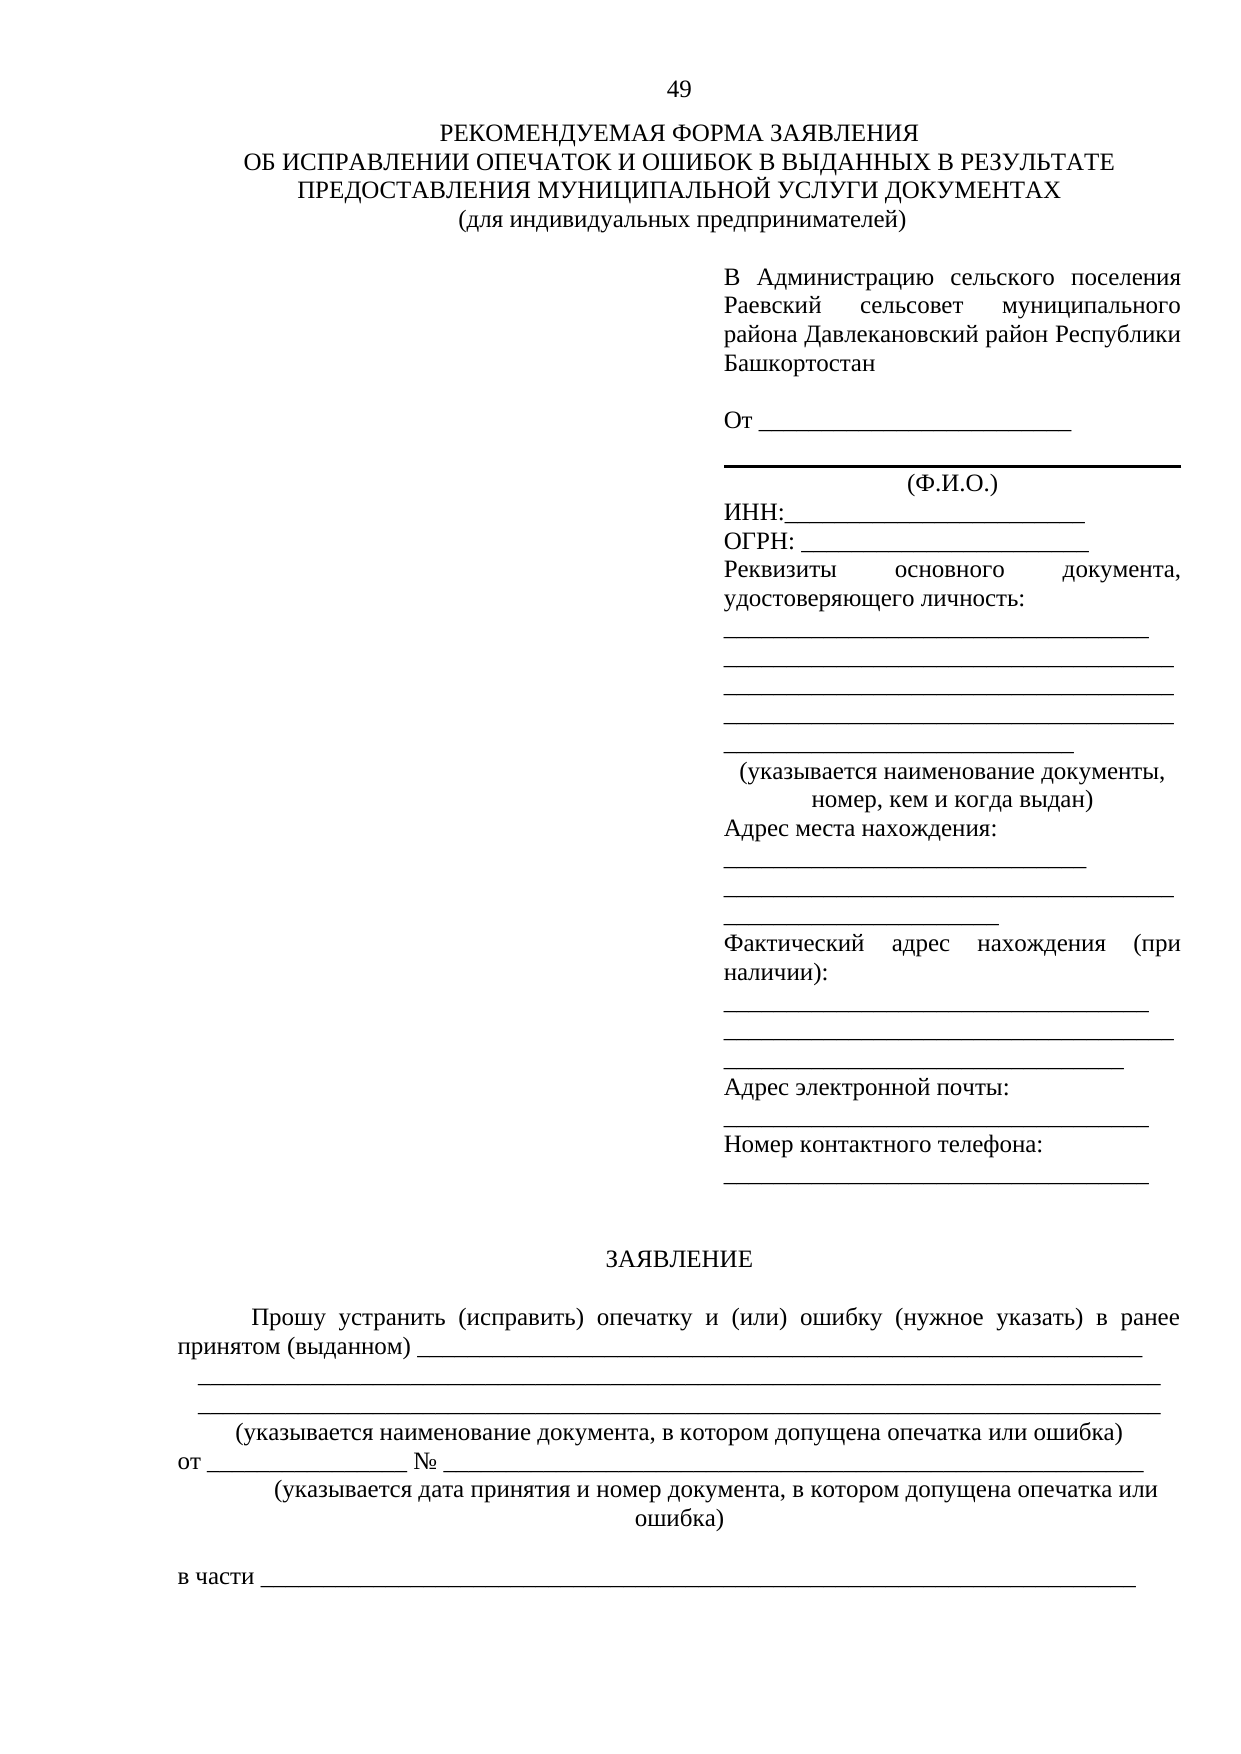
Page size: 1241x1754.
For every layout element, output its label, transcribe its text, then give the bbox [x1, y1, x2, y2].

text Прошу устранить (исправить) опечатку и (или) ошибку (нужное указать) в ранее принятом (выданном) __________________________________________________________ [177, 1302, 1181, 1359]
text Реквизиты основного документа, удостоверяющего личность: [723, 554, 1181, 612]
text от ________________ № ________________________________________________________ [177, 1446, 1181, 1474]
text в части ______________________________________________________________________ [177, 1561, 1181, 1589]
text От _________________________ [723, 406, 1181, 434]
text ИНН:________________________ [723, 497, 1181, 526]
text _____________________________________________________________________________ _____________________________________________________________________________ (указывается наименование документа, в котором допущена опечатка или ошибка) [177, 1359, 1181, 1446]
text Номер контактного телефона: [723, 1129, 1181, 1158]
text (Ф.И.О.) [723, 468, 1181, 497]
text (указывается наименование документы, номер, кем и когда выдан) [723, 756, 1181, 813]
text Адрес места нахождения: [723, 813, 1181, 842]
text ОБ ИСПРАВЛЕНИИ ОПЕЧАТОК И ОШИБОК В ВЫДАННЫХ В РЕЗУЛЬТАТЕ ПРЕДОСТАВЛЕНИЯ МУНИЦИПАЛЬНОЙ УСЛУГИ ДОКУМЕНТАХ [177, 147, 1181, 204]
text _____________________________ __________________________________________________________ [723, 842, 1181, 928]
text __________________________________ [723, 1101, 1181, 1129]
text __________________________________ ____________________________________________________________________ [723, 986, 1181, 1072]
text __________________________________ [723, 612, 1181, 641]
text ________________________________________________________________________________________________________________________________________ [723, 641, 1181, 756]
text Адрес электронной почты: [723, 1072, 1181, 1101]
text В Администрацию сельского поселения Раевский сельсовет муниципального района Давлекановский район Республики Башкортостан [723, 262, 1181, 377]
text ЗАЯВЛЕНИЕ [177, 1244, 1181, 1273]
text (указывается дата принятия и номер документа, в котором допущена опечатка или ошибка) [177, 1474, 1181, 1532]
text ОГРН: _______________________ [723, 526, 1181, 554]
text __________________________________ [723, 1158, 1181, 1187]
text (для индивидуальных предпринимателей) [177, 204, 1181, 233]
text Фактический адрес нахождения (при наличии): [723, 928, 1181, 986]
text РЕКОМЕНДУЕМАЯ ФОРМА ЗАЯВЛЕНИЯ [177, 118, 1181, 147]
